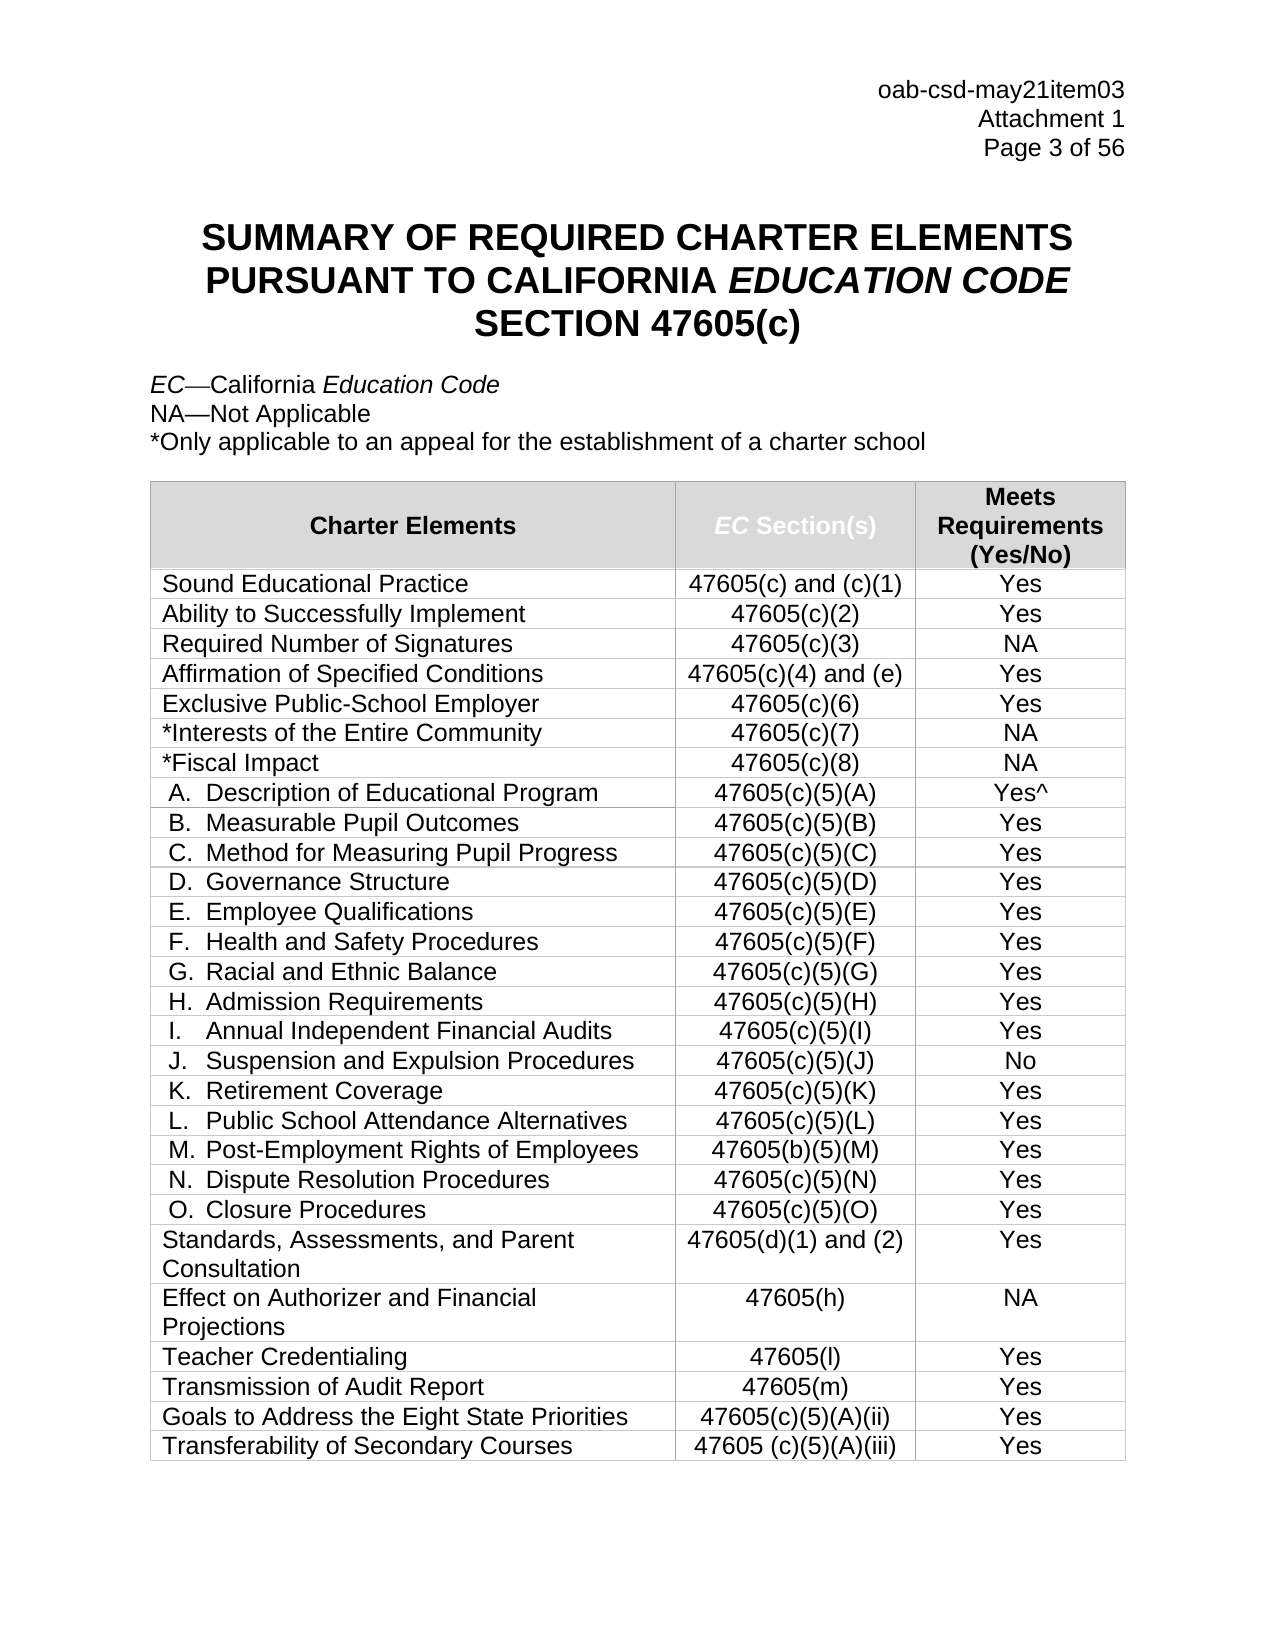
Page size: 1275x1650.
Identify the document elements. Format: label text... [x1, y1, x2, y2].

table_cell Yes [916, 957, 1125, 986]
table_cell Yes [916, 599, 1125, 628]
table_cell NA [916, 1284, 1125, 1341]
table_cell Yes [916, 570, 1125, 598]
table_cell Transmission of Audit Report [151, 1372, 675, 1401]
table_cell Measurable Pupil Outcomes [151, 808, 675, 837]
table_cell Yes [916, 1165, 1125, 1194]
table_cell NA [916, 748, 1125, 777]
table_cell Annual Independent Financial Audits [151, 1016, 675, 1045]
table_cell 47605(d)(1) and (2) [676, 1225, 915, 1282]
table_cell 47605(c)(5)(H) [676, 987, 915, 1015]
table_cell 47605 (c)(5)(A)(iii) [676, 1431, 915, 1460]
table_cell Yes [916, 1195, 1125, 1224]
table_cell 47605(c)(5)(G) [676, 957, 915, 986]
table_cell 47605(c)(3) [676, 629, 915, 658]
table_cell 47605(c)(5)(D) [676, 868, 915, 896]
table_cell 47605(c)(5)(O) [676, 1195, 915, 1224]
table_cell 47605(c)(8) [676, 748, 915, 777]
text EC—California Education Code NA—Not Applicable *Only applicable to an appeal for the establishment of a charter school [150, 370, 1125, 456]
table_cell Yes [916, 868, 1125, 896]
table_cell Post-Employment Rights of Employees [151, 1136, 675, 1164]
table_header Charter Elements [151, 482, 675, 568]
table_cell No [916, 1046, 1125, 1075]
table_cell 47605(b)(5)(M) [676, 1136, 915, 1164]
table_cell 47605(c)(5)(N) [676, 1165, 915, 1194]
table_cell Yes^ [916, 778, 1125, 807]
table_cell 47605(c)(5)(I) [676, 1016, 915, 1045]
table_cell 47605(h) [676, 1284, 915, 1341]
table_cell Yes [916, 838, 1125, 866]
table_cell Yes [916, 1016, 1125, 1045]
table_cell 47605(c)(7) [676, 719, 915, 747]
table_cell 47605(c)(5)(E) [676, 897, 915, 926]
table_cell Closure Procedures [151, 1195, 675, 1224]
table_cell Sound Educational Practice [151, 570, 675, 598]
table_cell Yes [916, 897, 1125, 926]
table_cell 47605(c)(5)(J) [676, 1046, 915, 1075]
table_cell Transferability of Secondary Courses [151, 1431, 675, 1460]
table_cell Yes [916, 987, 1125, 1015]
table_cell Public School Attendance Alternatives [151, 1106, 675, 1134]
table_cell Retirement Coverage [151, 1076, 675, 1105]
table_header Meets Requirements (Yes/No) [916, 482, 1125, 568]
table_cell 47605(c)(5)(F) [676, 927, 915, 956]
table_cell 47605(c)(5)(A) [676, 778, 915, 807]
table_cell 47605(c)(5)(A)(ii) [676, 1402, 915, 1430]
table_cell Racial and Ethnic Balance [151, 957, 675, 986]
table_cell 47605(c)(4) and (e) [676, 659, 915, 688]
table_cell *Interests of the Entire Community [151, 719, 675, 747]
table_cell Governance Structure [151, 868, 675, 896]
table_cell Yes [916, 927, 1125, 956]
table_cell Yes [916, 1106, 1125, 1134]
table_cell NA [916, 719, 1125, 747]
table_cell Standards, Assessments, and Parent Consultation [151, 1225, 675, 1282]
table_cell Yes [916, 1225, 1125, 1282]
table_cell Yes [916, 1372, 1125, 1401]
table_cell *Fiscal Impact [151, 748, 675, 777]
table_cell 47605(c)(5)(C) [676, 838, 915, 866]
table_cell Yes [916, 1402, 1125, 1430]
table_cell Teacher Credentialing [151, 1342, 675, 1371]
table_cell Health and Safety Procedures [151, 927, 675, 956]
table_cell 47605(c)(2) [676, 599, 915, 628]
table_cell Suspension and Expulsion Procedures [151, 1046, 675, 1075]
subtitle SUMMARY OF REQUIRED CHARTER ELEMENTS PURSUANT TO CALIFORNIA EDUCATION CODE SECTION 47605(c) [150, 215, 1125, 345]
table_cell Admission Requirements [151, 987, 675, 1015]
table_cell Yes [916, 1136, 1125, 1164]
table_cell Yes [916, 659, 1125, 688]
table_cell 47605(c)(5)(K) [676, 1076, 915, 1105]
table_cell NA [916, 629, 1125, 658]
table_cell 47605(m) [676, 1372, 915, 1401]
table_cell Exclusive Public-School Employer [151, 689, 675, 717]
table_cell Description of Educational Program [151, 778, 675, 807]
table_cell Yes [916, 1342, 1125, 1371]
table_cell Yes [916, 1431, 1125, 1460]
table_cell Yes [916, 689, 1125, 717]
table_cell Effect on Authorizer and Financial Projections [151, 1284, 675, 1341]
table_cell Method for Measuring Pupil Progress [151, 838, 675, 866]
table_cell Dispute Resolution Procedures [151, 1165, 675, 1194]
table_header EC Section(s) [676, 482, 915, 568]
table_cell 47605(l) [676, 1342, 915, 1371]
table_cell Affirmation of Specified Conditions [151, 659, 675, 688]
table_cell Yes [916, 1076, 1125, 1105]
table_cell Goals to Address the Eight State Priorities [151, 1402, 675, 1430]
table_cell Ability to Successfully Implement [151, 599, 675, 628]
table_cell 47605(c)(5)(L) [676, 1106, 915, 1134]
table_cell 47605(c)(5)(B) [676, 808, 915, 837]
table_cell 47605(c) and (c)(1) [676, 570, 915, 598]
table_cell Employee Qualifications [151, 897, 675, 926]
table_cell 47605(c)(6) [676, 689, 915, 717]
table_cell Required Number of Signatures [151, 629, 675, 658]
table_cell Yes [916, 808, 1125, 837]
